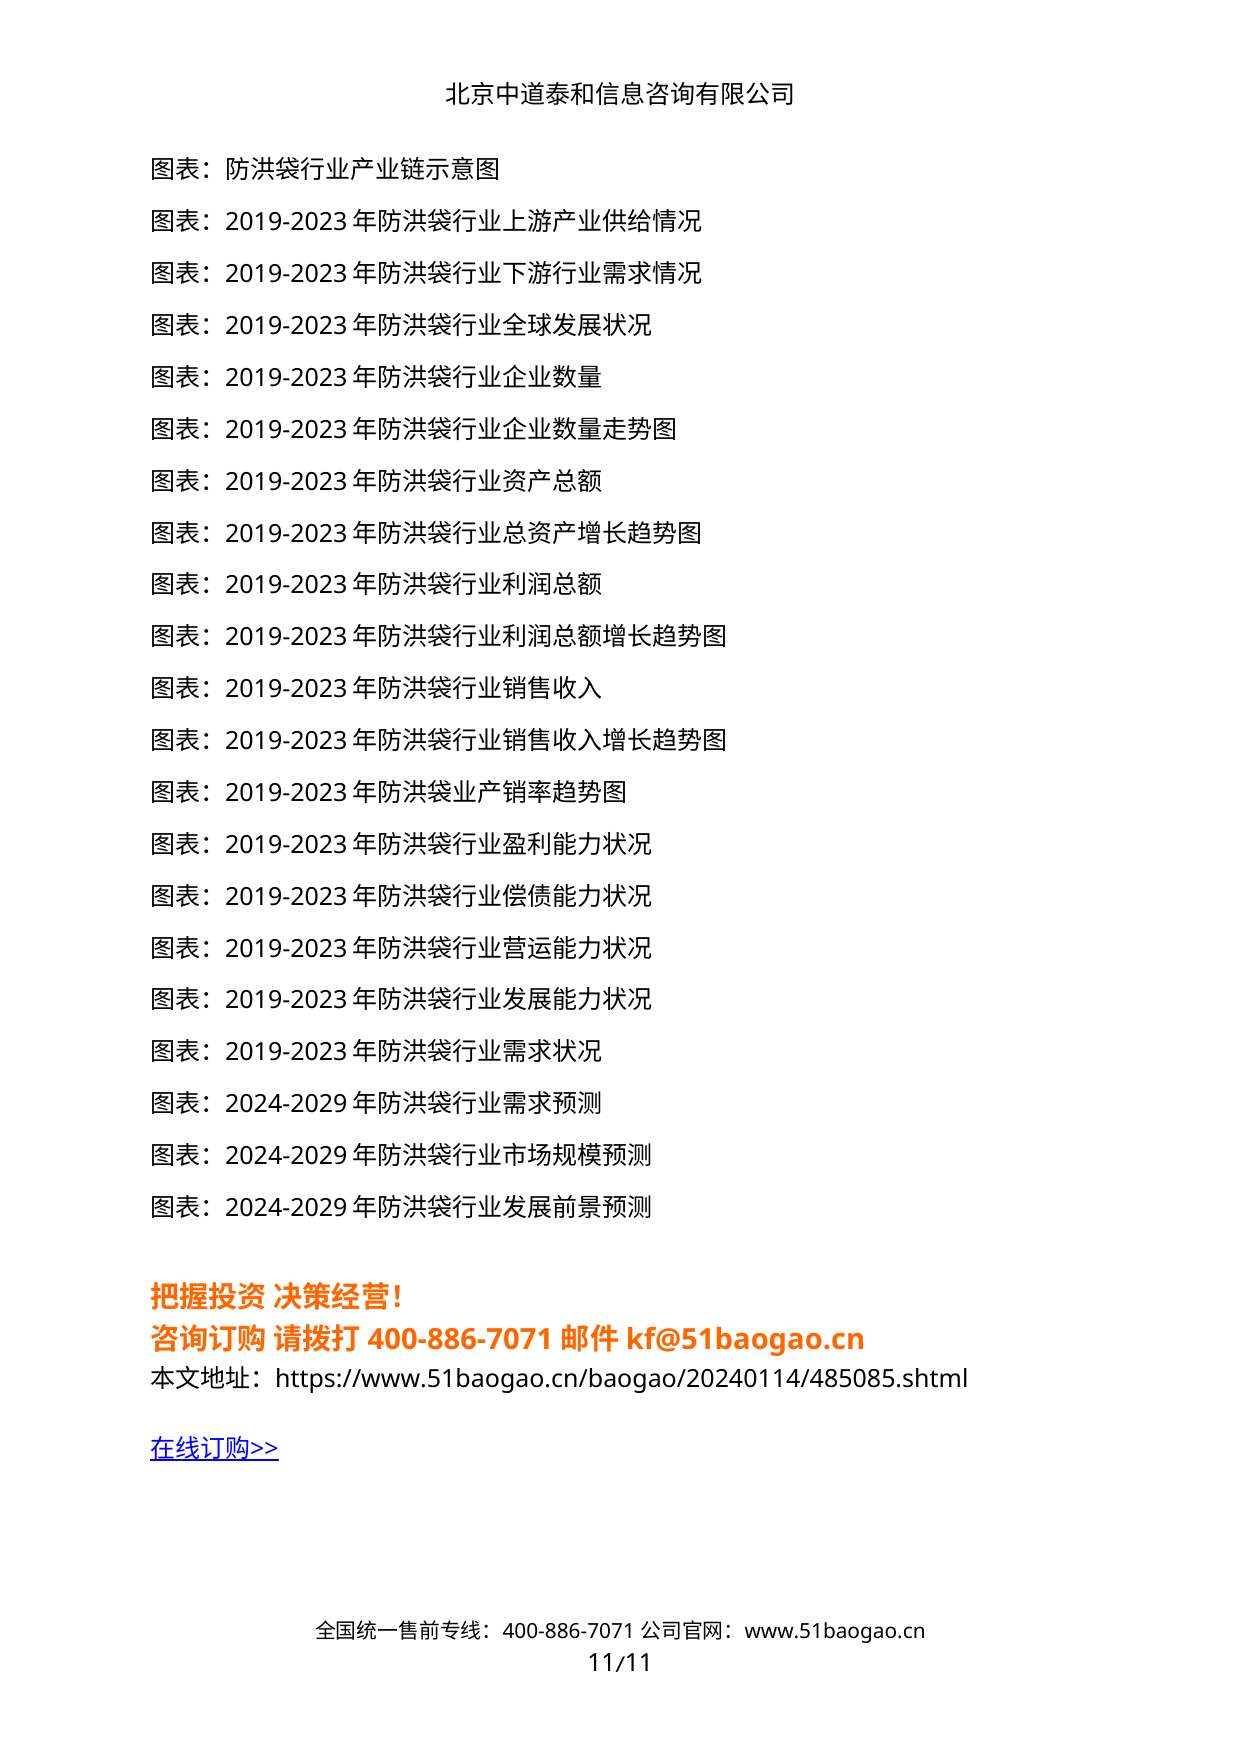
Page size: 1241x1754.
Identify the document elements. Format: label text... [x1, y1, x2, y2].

text 图表：2019-2023年防洪袋行业企业数量 [150, 357, 1090, 394]
text 图表：2019-2023年防洪袋行业销售收入增长趋势图 [150, 721, 1090, 757]
text 图表：2019-2023年防洪袋行业总资产增长趋势图 [150, 513, 1090, 549]
text 图表：2019-2023年防洪袋行业下游行业需求情况 [150, 254, 1090, 290]
text 图表：2019-2023年防洪袋行业全球发展状况 [150, 306, 1090, 342]
text 图表：2024-2029年防洪袋行业需求预测 [150, 1084, 1090, 1120]
text 图表：2019-2023年防洪袋行业销售收入 [150, 669, 1090, 705]
text 图表：2019-2023年防洪袋行业发展能力状况 [150, 980, 1090, 1016]
text 图表：2019-2023年防洪袋行业资产总额 [150, 461, 1090, 497]
text 图表：2019-2023年防洪袋行业营运能力状况 [150, 928, 1090, 964]
text 图表：2019-2023年防洪袋行业需求状况 [150, 1032, 1090, 1068]
text 图表：2019-2023年防洪袋业产销率趋势图 [150, 772, 1090, 809]
text 图表：2019-2023年防洪袋行业上游产业供给情况 [150, 202, 1090, 238]
text 图表：2019-2023年防洪袋行业偿债能力状况 [150, 876, 1090, 912]
text 图表：2019-2023年防洪袋行业利润总额 [150, 565, 1090, 601]
text 图表：2024-2029年防洪袋行业发展前景预测 [150, 1187, 1090, 1224]
text 图表：2024-2029年防洪袋行业市场规模预测 [150, 1136, 1090, 1172]
text 图表：防洪袋行业产业链示意图 [150, 150, 1090, 186]
text 把握投资 决策经营！咨询订购 请拨打 400-886-7071 邮件 kf@51baogao.cn本文地址：https://www.51baogao.cn/baogao/20240114/485085.shtml [150, 1239, 1090, 1394]
text 图表：2019-2023年防洪袋行业利润总额增长趋势图 [150, 617, 1090, 653]
text 图表：2019-2023年防洪袋行业企业数量走势图 [150, 409, 1090, 446]
text 在线订购>> [150, 1394, 1090, 1465]
text 图表：2019-2023年防洪袋行业盈利能力状况 [150, 824, 1090, 861]
